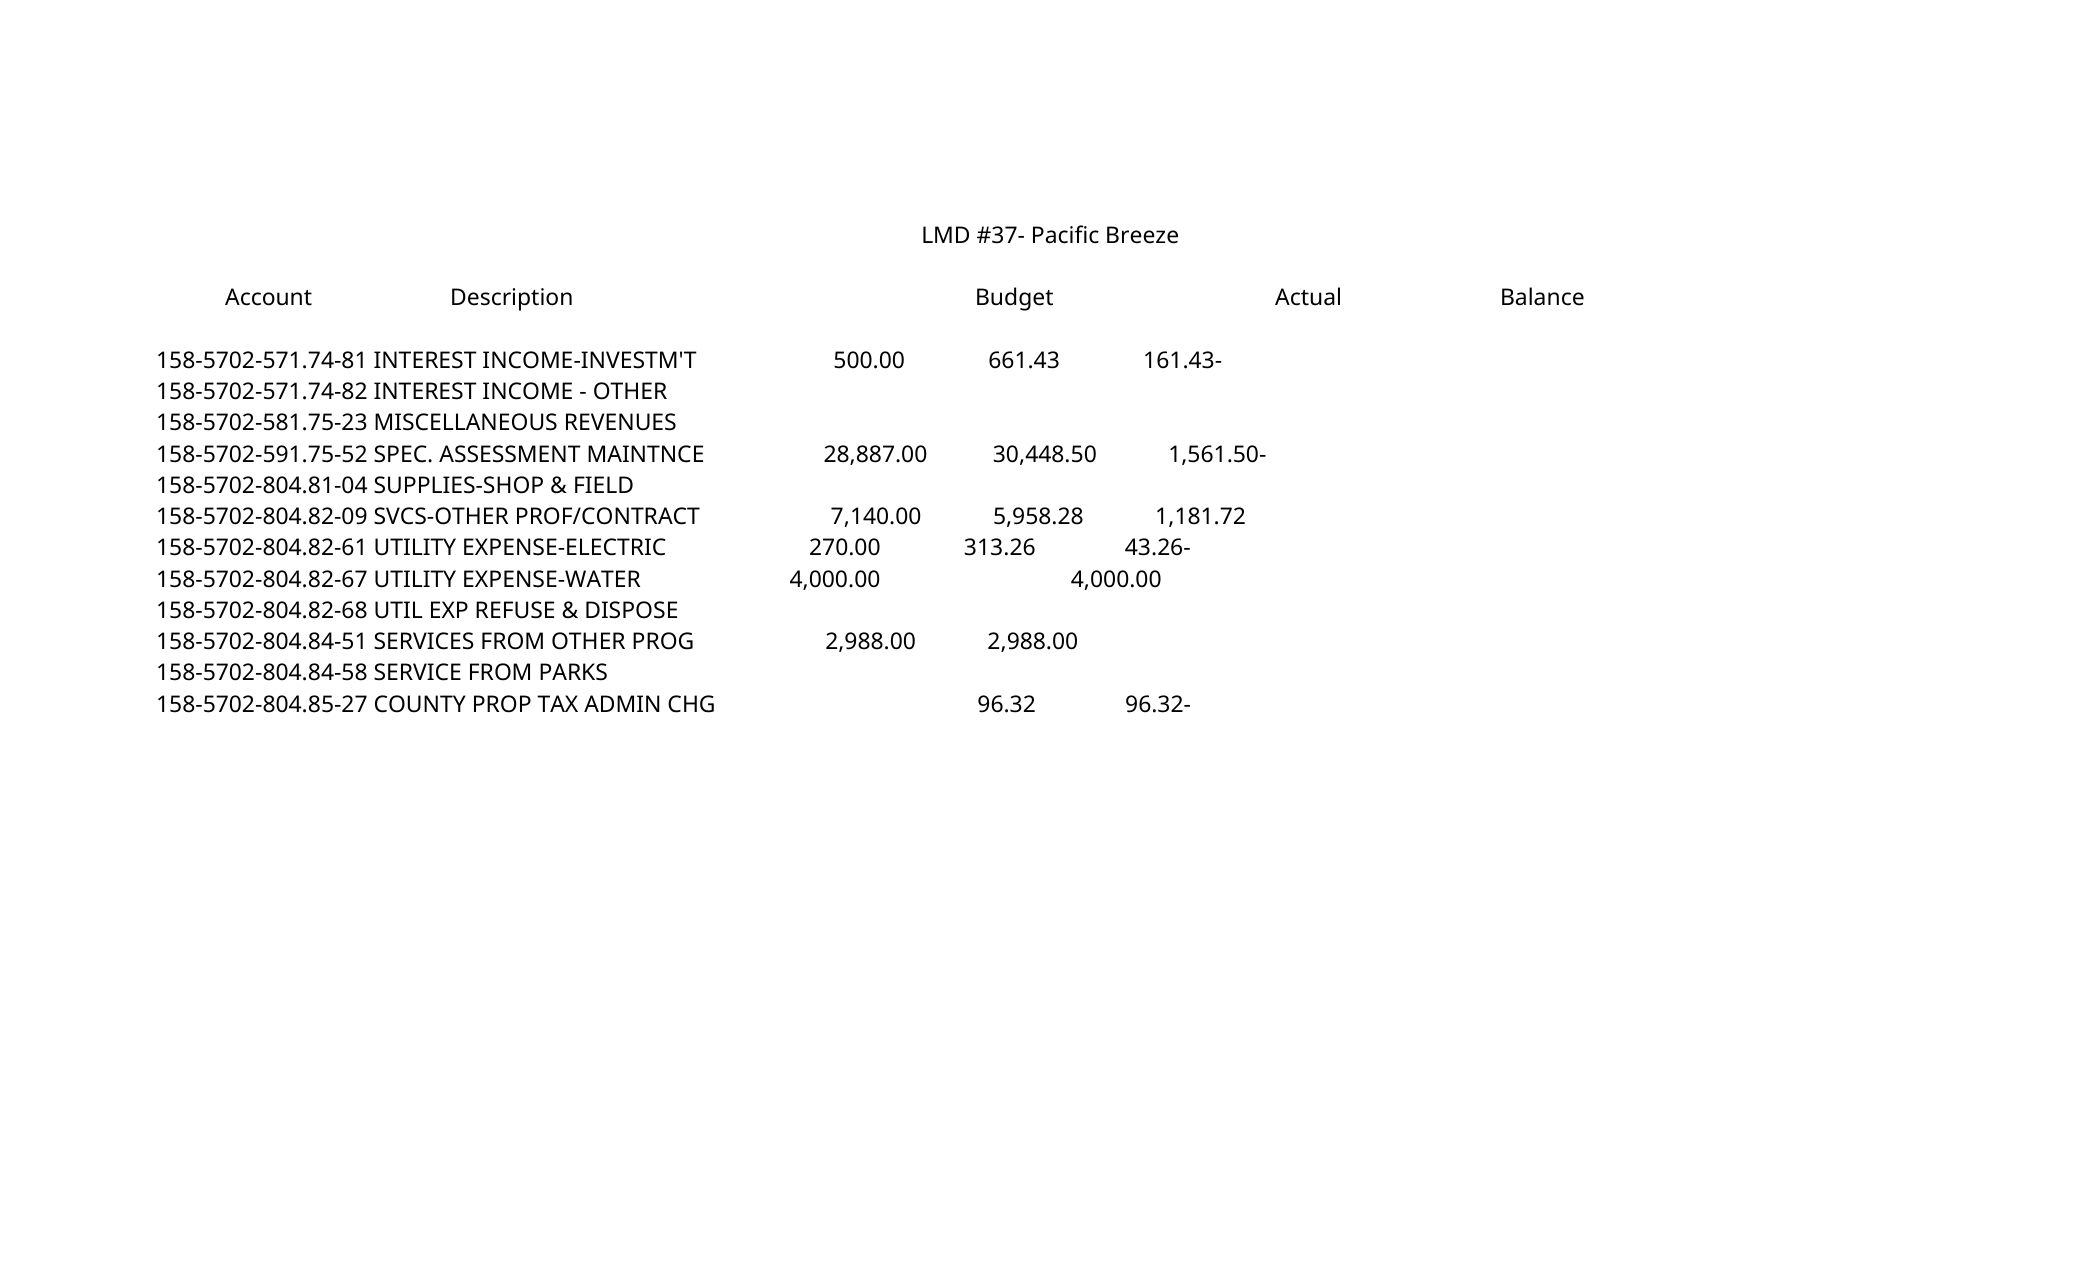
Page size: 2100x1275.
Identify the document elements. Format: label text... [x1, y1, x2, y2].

text 158-5702-804.84-51 SERVICES FROM OTHER PROG 2,988.00 2,988.00 [150, 625, 1950, 656]
text 158-5702-804.81-04 SUPPLIES-SHOP & FIELD [150, 469, 1950, 500]
text Account Description Budget Actual Balance [150, 281, 1950, 312]
text 158-5702-804.82-67 UTILITY EXPENSE-WATER 4,000.00 4,000.00 [150, 562, 1950, 594]
text 158-5702-571.74-81 INTEREST INCOME-INVESTM'T 500.00 661.43 161.43- [150, 344, 1950, 375]
text 158-5702-804.82-68 UTIL EXP REFUSE & DISPOSE [150, 594, 1950, 625]
text 158-5702-591.75-52 SPEC. ASSESSMENT MAINTNCE 28,887.00 30,448.50 1,561.50- [150, 437, 1950, 469]
text 158-5702-581.75-23 MISCELLANEOUS REVENUES [150, 406, 1950, 437]
text 158-5702-571.74-82 INTEREST INCOME - OTHER [150, 375, 1950, 406]
text 158-5702-804.82-09 SVCS-OTHER PROF/CONTRACT 7,140.00 5,958.28 1,181.72 [150, 500, 1950, 531]
text 158-5702-804.82-61 UTILITY EXPENSE-ELECTRIC 270.00 313.26 43.26- [150, 531, 1950, 562]
text 158-5702-804.85-27 COUNTY PROP TAX ADMIN CHG 96.32 96.32- [150, 687, 1950, 719]
text 158-5702-804.84-58 SERVICE FROM PARKS [150, 656, 1950, 687]
text LMD #37- Pacific Breeze [150, 219, 1950, 250]
